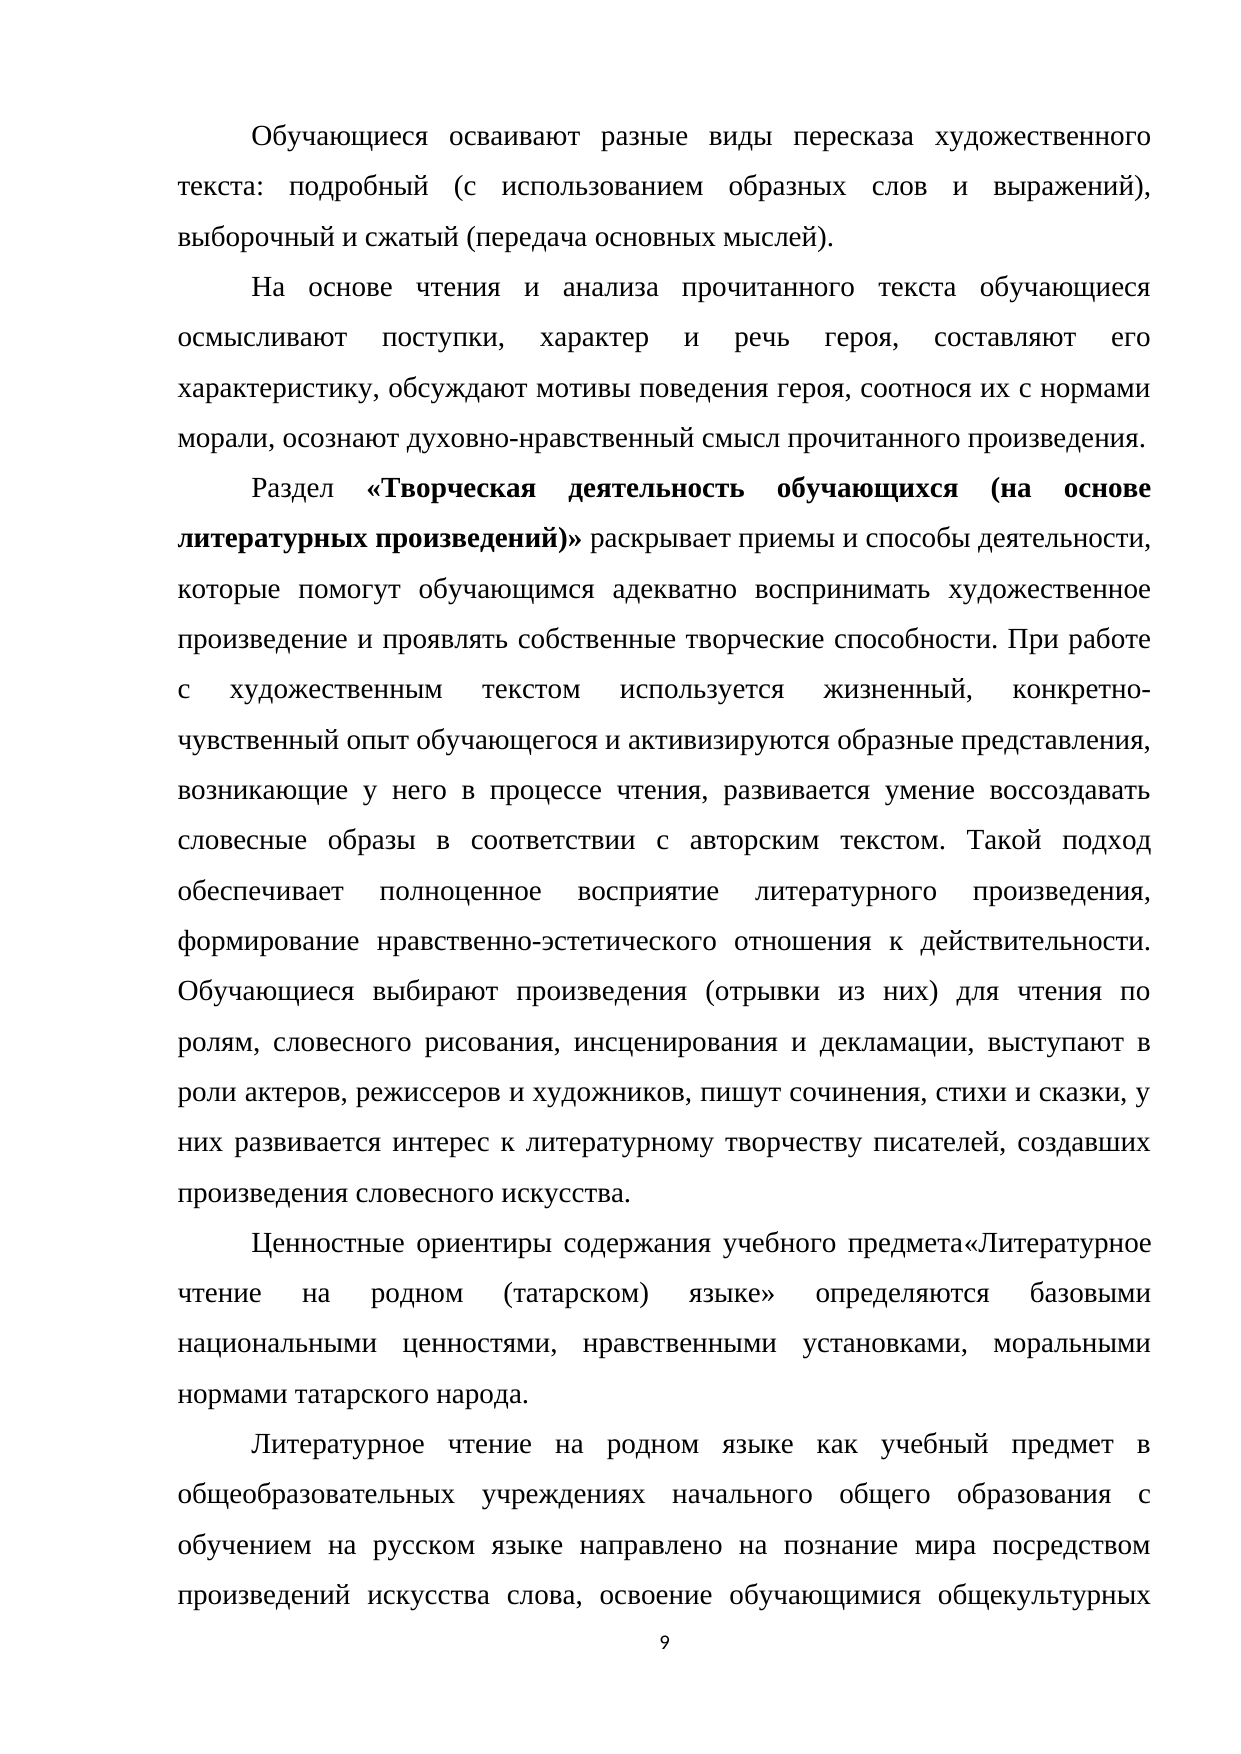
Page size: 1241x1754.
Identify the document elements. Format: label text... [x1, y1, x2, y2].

text Ценностные ориентиры содержания учебного предмета«Литературное чтение на родном (татарском) языке» определяются базовыми национальными ценностями, нравственными установками, моральными нормами татарского народа. [177, 1225, 1152, 1409]
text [177, 1426, 1152, 1611]
text Обучающиеся осваивают разные виды пересказа художественного текста: подробный (с использованием образных слов и выражений), выборочный и сжатый (передача основных мыслей). [177, 118, 1152, 252]
text На основе чтения и анализа прочитанного текста обучающиеся осмысливают поступки, характер и речь героя, составляют его характеристику, обсуждают мотивы поведения героя, соотнося их с нормами морали, осознают духовно-нравственный смысл прочитанного произведения. [177, 269, 1152, 453]
text Раздел «Творческая деятельность обучающихся (на основе литературных произведений)» раскрывает приемы и способы деятельности, которые помогут обучающимся адекватно воспринимать художественное произведение и проявлять собственные творческие способности. При работе с художественным текстом используется жизненный, конкретно-чувственный опыт обучающегося и активизируются образные представления, возникающие у него в процессе чтения, развивается умение воссоздавать словесные образы в соответствии с авторским текстом. Такой подход обеспечивает полноценное восприятие литературного произведения, формирование нравственно-эстетического отношения к действительности. Обучающиеся выбирают произведения (отрывки из них) для чтения по ролям, словесного рисования, инсценирования и декламации, выступают в роли актеров, режиссеров и художников, пишут сочинения, стихи и сказки, у них развивается интерес к литературному творчеству писателей, создавших произведения словесного искусства. [177, 470, 1152, 1208]
